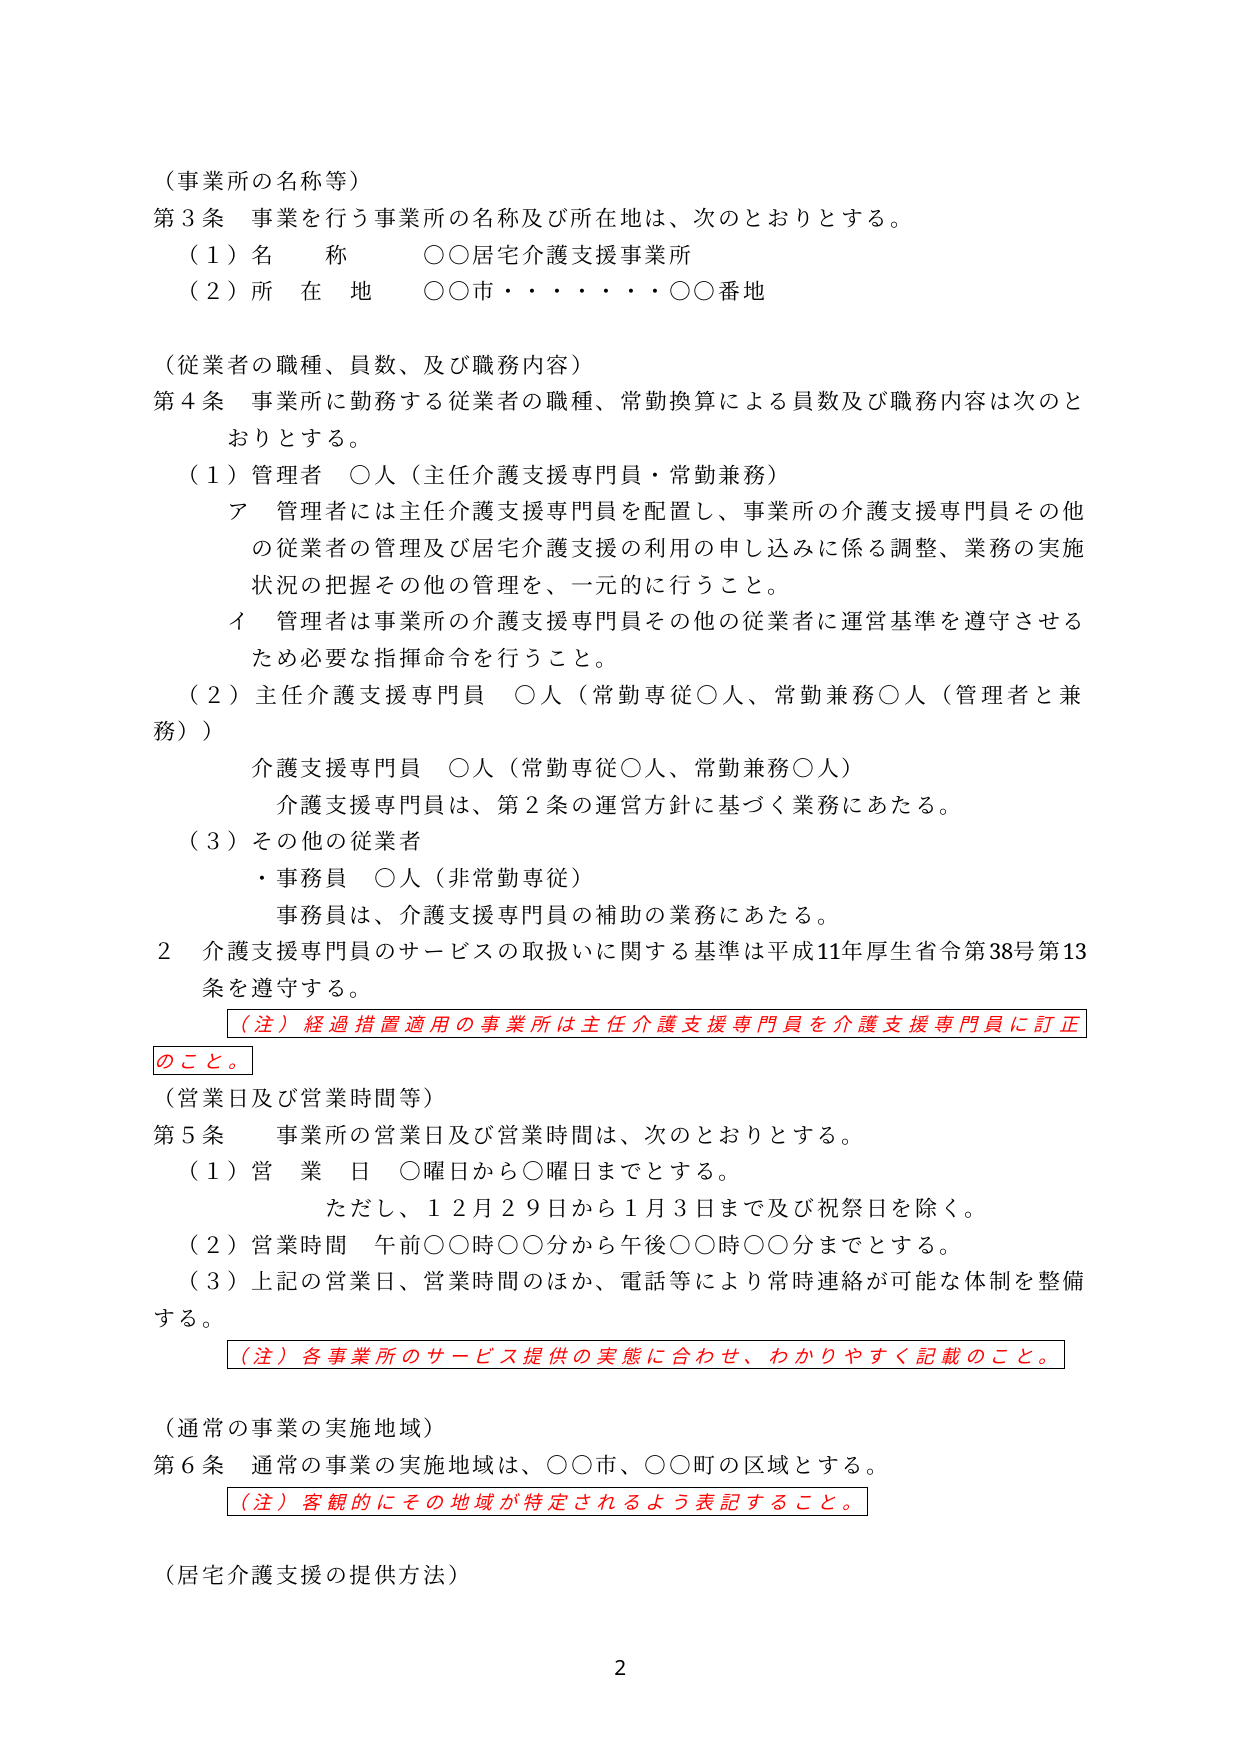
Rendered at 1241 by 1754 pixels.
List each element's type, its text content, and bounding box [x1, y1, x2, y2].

text 第４条 事業所に勤務する従業者の職種、常勤換算による員数及び職務内容は次のとおりとする。 [153, 382, 1087, 455]
text （３）上記の営業日、営業時間のほか、電話等により常時連絡が可能な体制を整備する。 [153, 1262, 1087, 1335]
text （３）その他の従業者 [153, 822, 1087, 859]
text （注）経過措置適用の事業所は主任介護支援専門員を介護支援専門員に訂正のこと。 [153, 1005, 1087, 1079]
text （居宅介護支援の提供方法） [153, 1555, 1087, 1592]
text イ 管理者は事業所の介護支援専門員その他の従業者に運営基準を遵守させるため必要な指揮命令を行うこと。 [219, 602, 1087, 675]
text （事業所の名称等） [153, 162, 1087, 199]
text （１）営 業 日 ○曜日から○曜日までとする。 [174, 1152, 1087, 1189]
text ア 管理者には主任介護支援専門員を配置し、事業所の介護支援専門員その他の従業者の管理及び居宅介護支援の利用の申し込みに係る調整、業務の実施状況の把握その他の管理を、一元的に行うこと。 [219, 492, 1087, 602]
text 介護支援専門員 ○人（常勤専従○人、常勤兼務○人） [153, 749, 1087, 785]
text （通常の事業の実施地域） [153, 1409, 1087, 1445]
text 第５条 事業所の営業日及び営業時間は、次のとおりとする。 [153, 1115, 1087, 1152]
text （１）管理者 ○人（主任介護支援専門員・常勤兼務） [153, 455, 1087, 492]
text （２）営業時間 午前○○時○○分から午後○○時○○分までとする。 [153, 1225, 1087, 1262]
text 介護支援専門員は、第２条の運営方針に基づく業務にあたる。 [153, 785, 1087, 822]
text （２）主任介護支援専門員 ○人（常勤専従○人、常勤兼務○人（管理者と兼務）） [153, 675, 1087, 749]
text （注）客観的にその地域が特定されるよう表記すること。 [153, 1482, 1087, 1519]
text ・事務員 ○人（非常勤専従） [153, 859, 1087, 895]
text （従業者の職種、員数、及び職務内容） [153, 345, 1087, 382]
text ただし、１２月２９日から１月３日まで及び祝祭日を除く。 [196, 1189, 1087, 1225]
text （注）各事業所のサービス提供の実態に合わせ、わかりやすく記載のこと。 [153, 1335, 1087, 1372]
text 事務員は、介護支援専門員の補助の業務にあたる。 [153, 895, 1087, 932]
text ２ 介護支援専門員のサービスの取扱いに関する基準は平成11年厚生省令第38号第13条を遵守する。 [153, 932, 1087, 1005]
text 第３条 事業を行う事業所の名称及び所在地は、次のとおりとする。 [153, 199, 1087, 235]
text （１）名 称 ○○居宅介護支援事業所 [153, 235, 1087, 272]
text （営業日及び営業時間等） [153, 1079, 1087, 1115]
text 第６条 通常の事業の実施地域は、○○市、○○町の区域とする。 [153, 1445, 1087, 1482]
text （２）所 在 地 ○○市・・・・・・・○○番地 [153, 272, 1087, 309]
